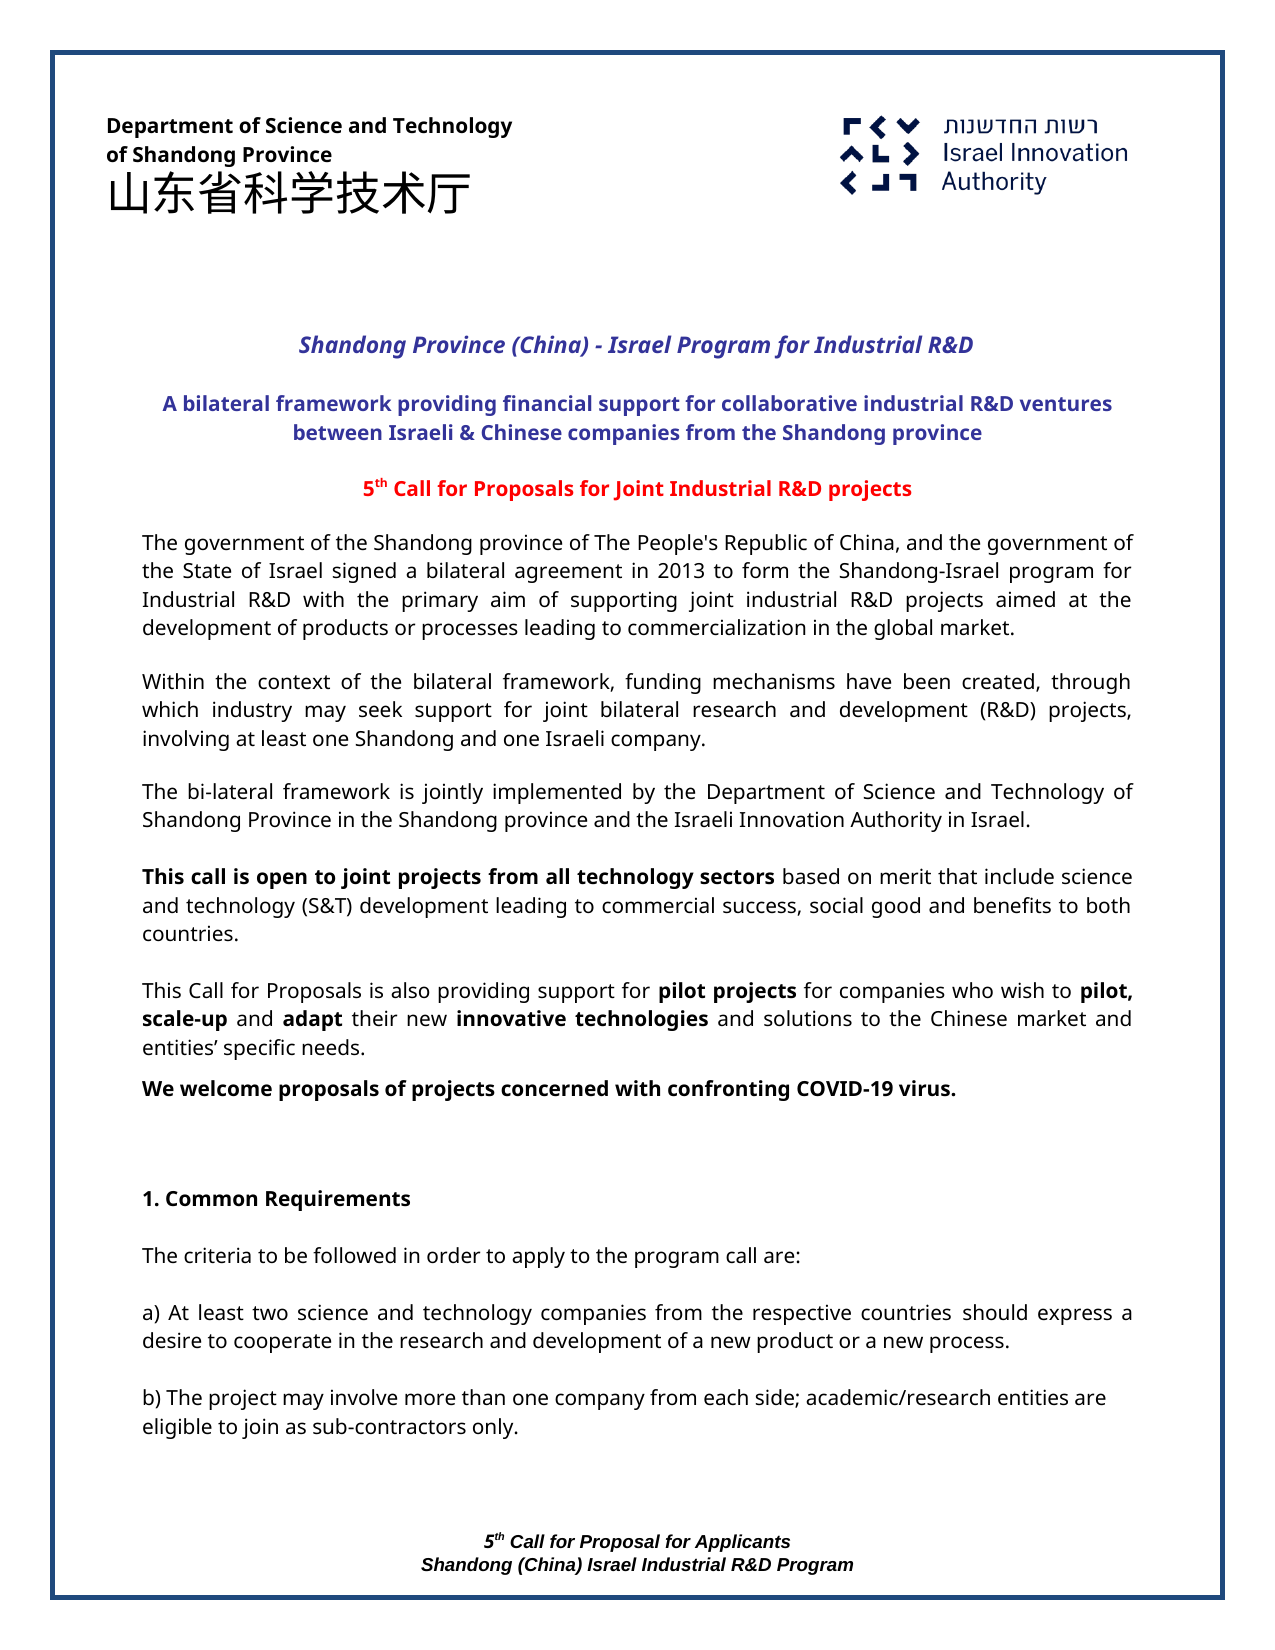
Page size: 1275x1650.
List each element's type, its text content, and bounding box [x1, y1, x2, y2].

list We welcome proposals of projects concerned with confronting COVID-19 virus. [142, 1074, 1133, 1102]
text Within the context of the bilateral framework, funding mechanisms have been created, through which industry may seek support for joint bilateral research and development (R&D) projects, involving at least one Shandong and one Israeli company. [142, 667, 1133, 752]
text 1. Common Requirements [142, 1184, 1133, 1213]
text The bi-lateral framework is jointly implemented by the Department of Science and Technology of Shandong Province in the Shandong province and the Israeli Innovation Authority in Israel. [142, 777, 1133, 834]
text This call is open to joint projects from all technology sectors based on merit that include science and technology (S&T) development leading to commercial success, social good and benefits to both countries. [142, 862, 1133, 948]
picture [795, 79, 1171, 230]
text a) At least two science and technology companies from the respective countries should express a desire to cooperate in the research and development of a new product or a new process. [142, 1298, 1133, 1355]
subtitle 5th Call for Proposals for Joint Industrial R&D projects [142, 474, 1133, 503]
text The criteria to be followed in order to apply to the program call are: [142, 1241, 1133, 1269]
text This Call for Proposals is also providing support for pilot projects for companies who wish to pilot, scale-up and adapt their new innovative technologies and solutions to the Chinese market and entities’ specific needs. [142, 976, 1133, 1061]
text Shandong Province (China) - Israel Program for Industrial R&D [142, 329, 1133, 361]
text The government of the Shandong province of The People's Republic of China, and the government of the State of Israel signed a bilateral agreement in 2013 to form the Shandong-Israel program for Industrial R&D with the primary aim of supporting joint industrial R&D projects aimed at the development of products or processes leading to commercialization in the global market. [142, 528, 1133, 642]
text A bilateral framework providing financial support for collaborative industrial R&D ventures between Israeli & Chinese companies from the province [142, 389, 1133, 446]
text b) The project may involve more than one company from each side; academic/research entities are eligible to join as sub-contractors only. [142, 1383, 1133, 1440]
